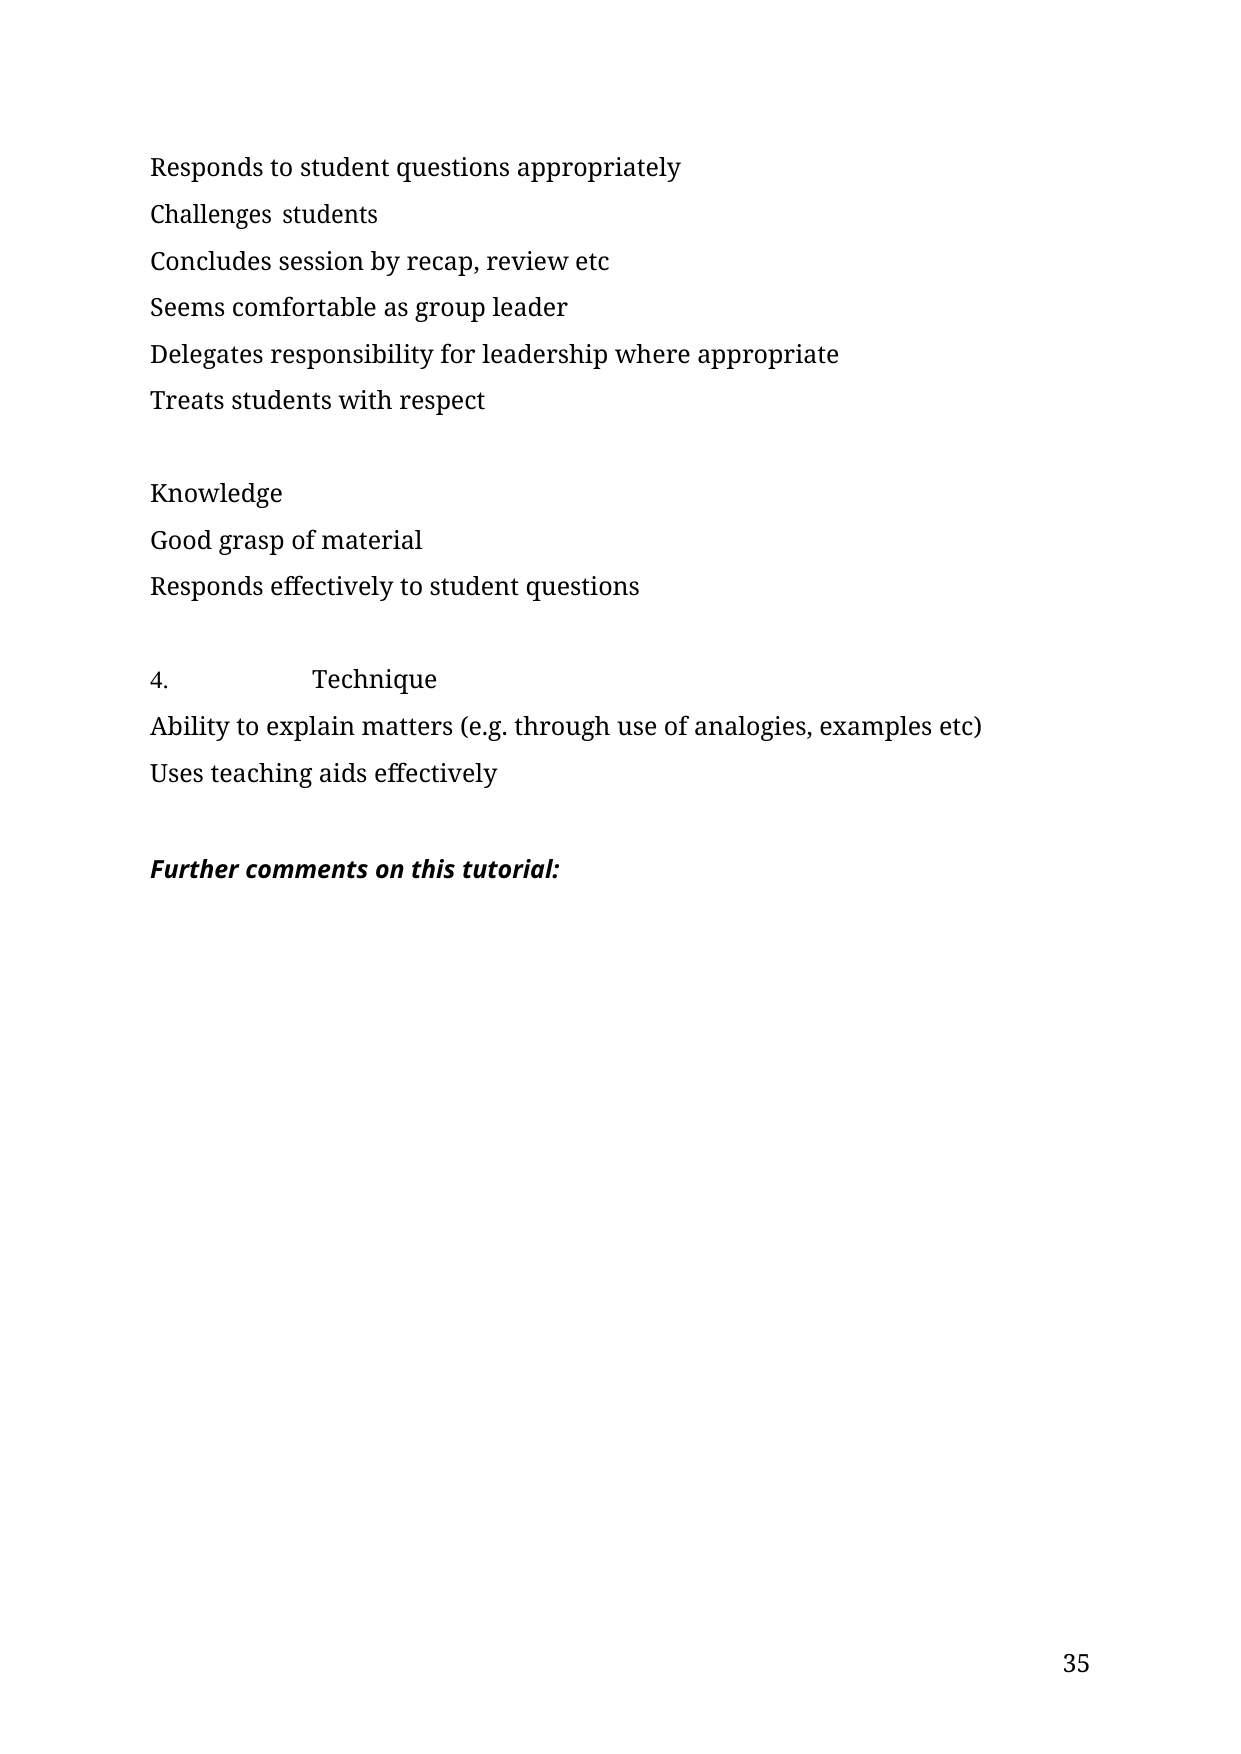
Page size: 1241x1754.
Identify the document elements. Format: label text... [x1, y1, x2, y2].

text Challenges students [150, 197, 1090, 231]
text Ability to explain matters (e.g. through use of analogies, examples etc) [150, 709, 1090, 743]
text Seems comfortable as group leader [150, 290, 1090, 324]
text Responds effectively to student questions [150, 569, 1090, 603]
text Uses teaching aids effectively [150, 755, 1090, 789]
subtitle Further comments on this tutorial: [150, 851, 1090, 885]
text Delegates responsibility for leadership where appropriate [150, 336, 1090, 370]
text Knowledge [150, 476, 1090, 510]
text Responds to student questions appropriately [150, 150, 1090, 184]
text Good grasp of material [150, 522, 1090, 557]
list Technique [150, 662, 1090, 696]
text Concludes session by recap, review etc [150, 243, 1090, 277]
text Treats students with respect [150, 383, 1090, 417]
